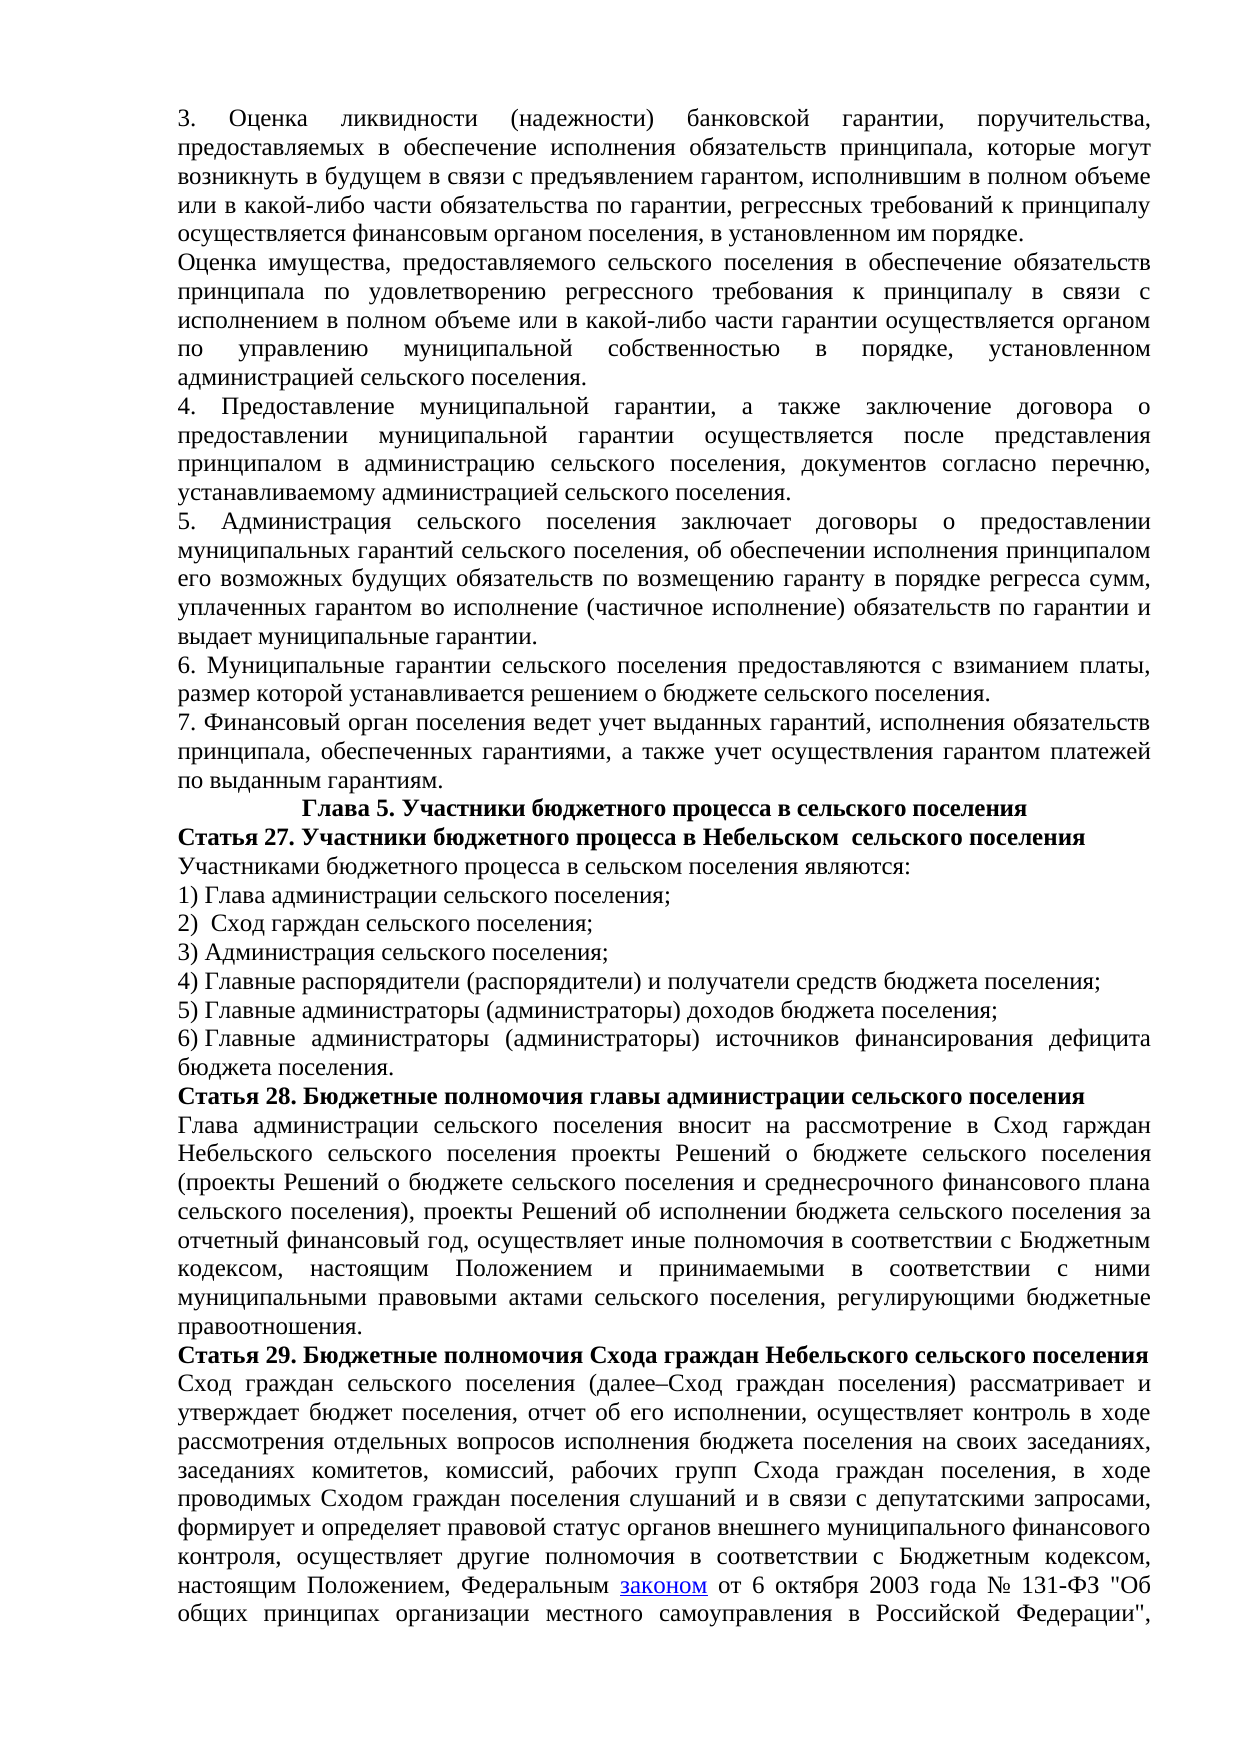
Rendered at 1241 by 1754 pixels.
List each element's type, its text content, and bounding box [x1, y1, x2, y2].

text 6. Муниципальные гарантии сельского поселения предоставляются с взиманием платы, размер которой устанавливается решением о бюджете сельского поселения. [177, 650, 1152, 707]
text Статья 29. Бюджетные полномочия Схода граждан Небельского сельского поселения [177, 1340, 1152, 1368]
text Оценка имущества, предоставляемого сельского поселения в обеспечение обязательств принципала по удовлетворению регрессного требования к принципалу в связи с исполнением в полном объеме или в какой-либо части гарантии осуществляется органом по управлению муниципальной собственностью в порядке, установленном администрацией сельского поселения. [177, 247, 1152, 391]
text 7. Финансовый орган поселения ведет учет выданных гарантий, исполнения обязательств принципала, обеспеченных гарантиями, а также учет осуществления гарантом платежей по выданным гарантиям. [177, 707, 1152, 793]
text Статья 27. Участники бюджетного процесса в Небельском сельского поселения [177, 822, 1152, 851]
text 4) Главные распорядители (распорядители) и получатели средств бюджета поселения; [177, 966, 1152, 995]
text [177, 1368, 1152, 1627]
text 3) Администрация сельского поселения; [177, 937, 1152, 966]
text 1) Глава администрации сельского поселения; [177, 880, 1152, 908]
text Глава администрации сельского поселения вносит на рассмотрение в Сход гарждан Небельского сельского поселения проекты Решений о бюджете сельского поселения (проекты Решений о бюджете сельского поселения и среднесрочного финансового плана сельского поселения), проекты Решений об исполнении бюджета сельского поселения за отчетный финансовый год, осуществляет иные полномочия в соответствии с Бюджетным кодексом, настоящим Положением и принимаемыми в соответствии с ними муниципальными правовыми актами сельского поселения, регулирующими бюджетные правоотношения. [177, 1110, 1152, 1340]
text Статья 28. Бюджетные полномочия главы администрации сельского поселения [177, 1081, 1152, 1110]
text 6) Главные администраторы (администраторы) источников финансирования дефицита бюджета поселения. [177, 1023, 1152, 1081]
text 5. Администрация сельского поселения заключает договоры о предоставлении муниципальных гарантий сельского поселения, об обеспечении исполнения принципалом его возможных будущих обязательств по возмещению гаранту в порядке регресса сумм, уплаченных гарантом во исполнение (частичное исполнение) обязательств по гарантии и выдает муниципальные гарантии. [177, 506, 1152, 650]
text Глава 5. Участники бюджетного процесса в сельского поселения [177, 793, 1152, 822]
text 4. Предоставление муниципальной гарантии, а также заключение договора о предоставлении муниципальной гарантии осуществляется после представления принципалом в администрацию сельского поселения, документов согласно перечню, устанавливаемому администрацией сельского поселения. [177, 391, 1152, 506]
text 3. Оценка ликвидности (надежности) банковской гарантии, поручительства, предоставляемых в обеспечение исполнения обязательств принципала, которые могут возникнуть в будущем в связи с предъявлением гарантом, исполнившим в полном объеме или в какой-либо части обязательства по гарантии, регрессных требований к принципалу осуществляется финансовым органом поселения, в установленном им порядке. [177, 103, 1152, 247]
text Участниками бюджетного процесса в сельском поселения являются: [177, 851, 1152, 880]
text 5) Главные администраторы (администраторы) доходов бюджета поселения; [177, 995, 1152, 1023]
text 2) Сход гарждан сельского поселения; [177, 908, 1152, 937]
